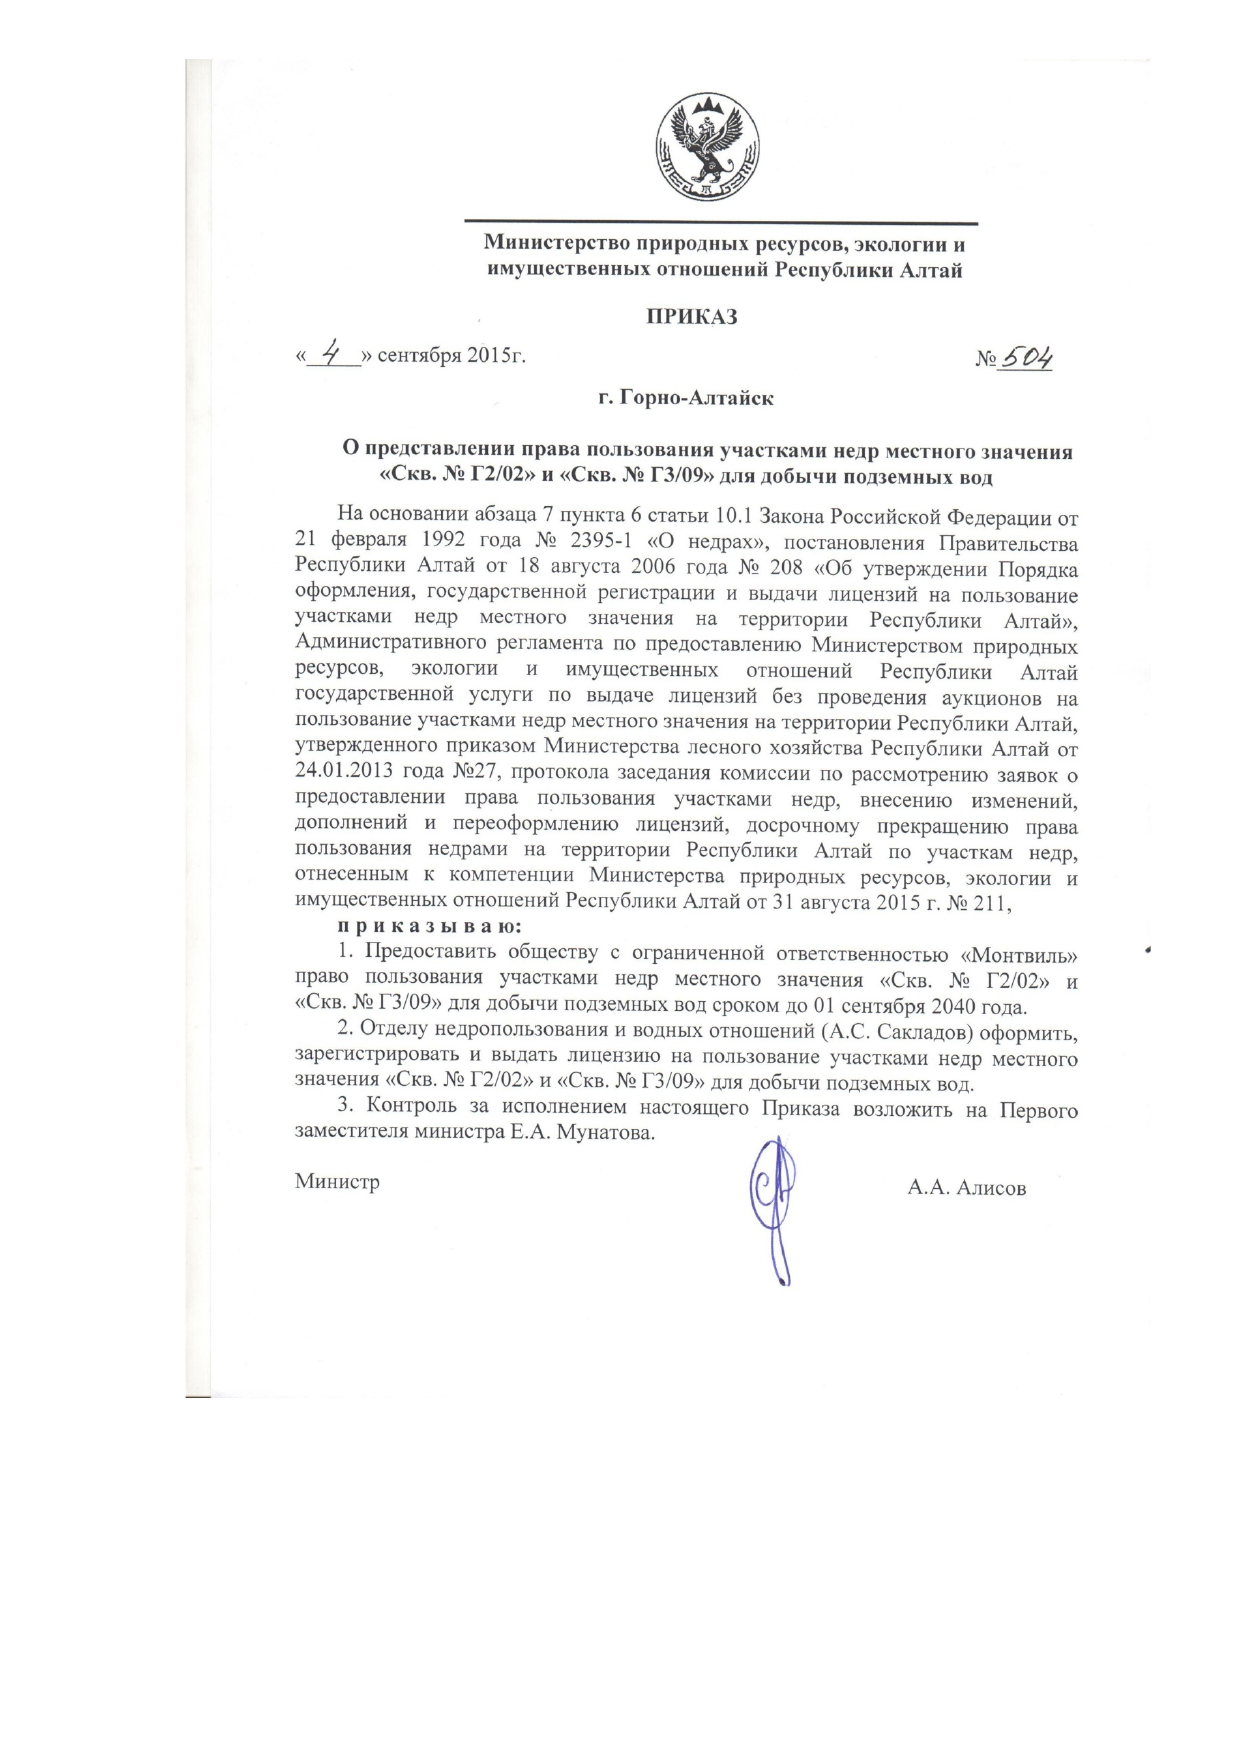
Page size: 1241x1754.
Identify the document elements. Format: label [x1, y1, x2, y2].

picture [177, 59, 1151, 1398]
